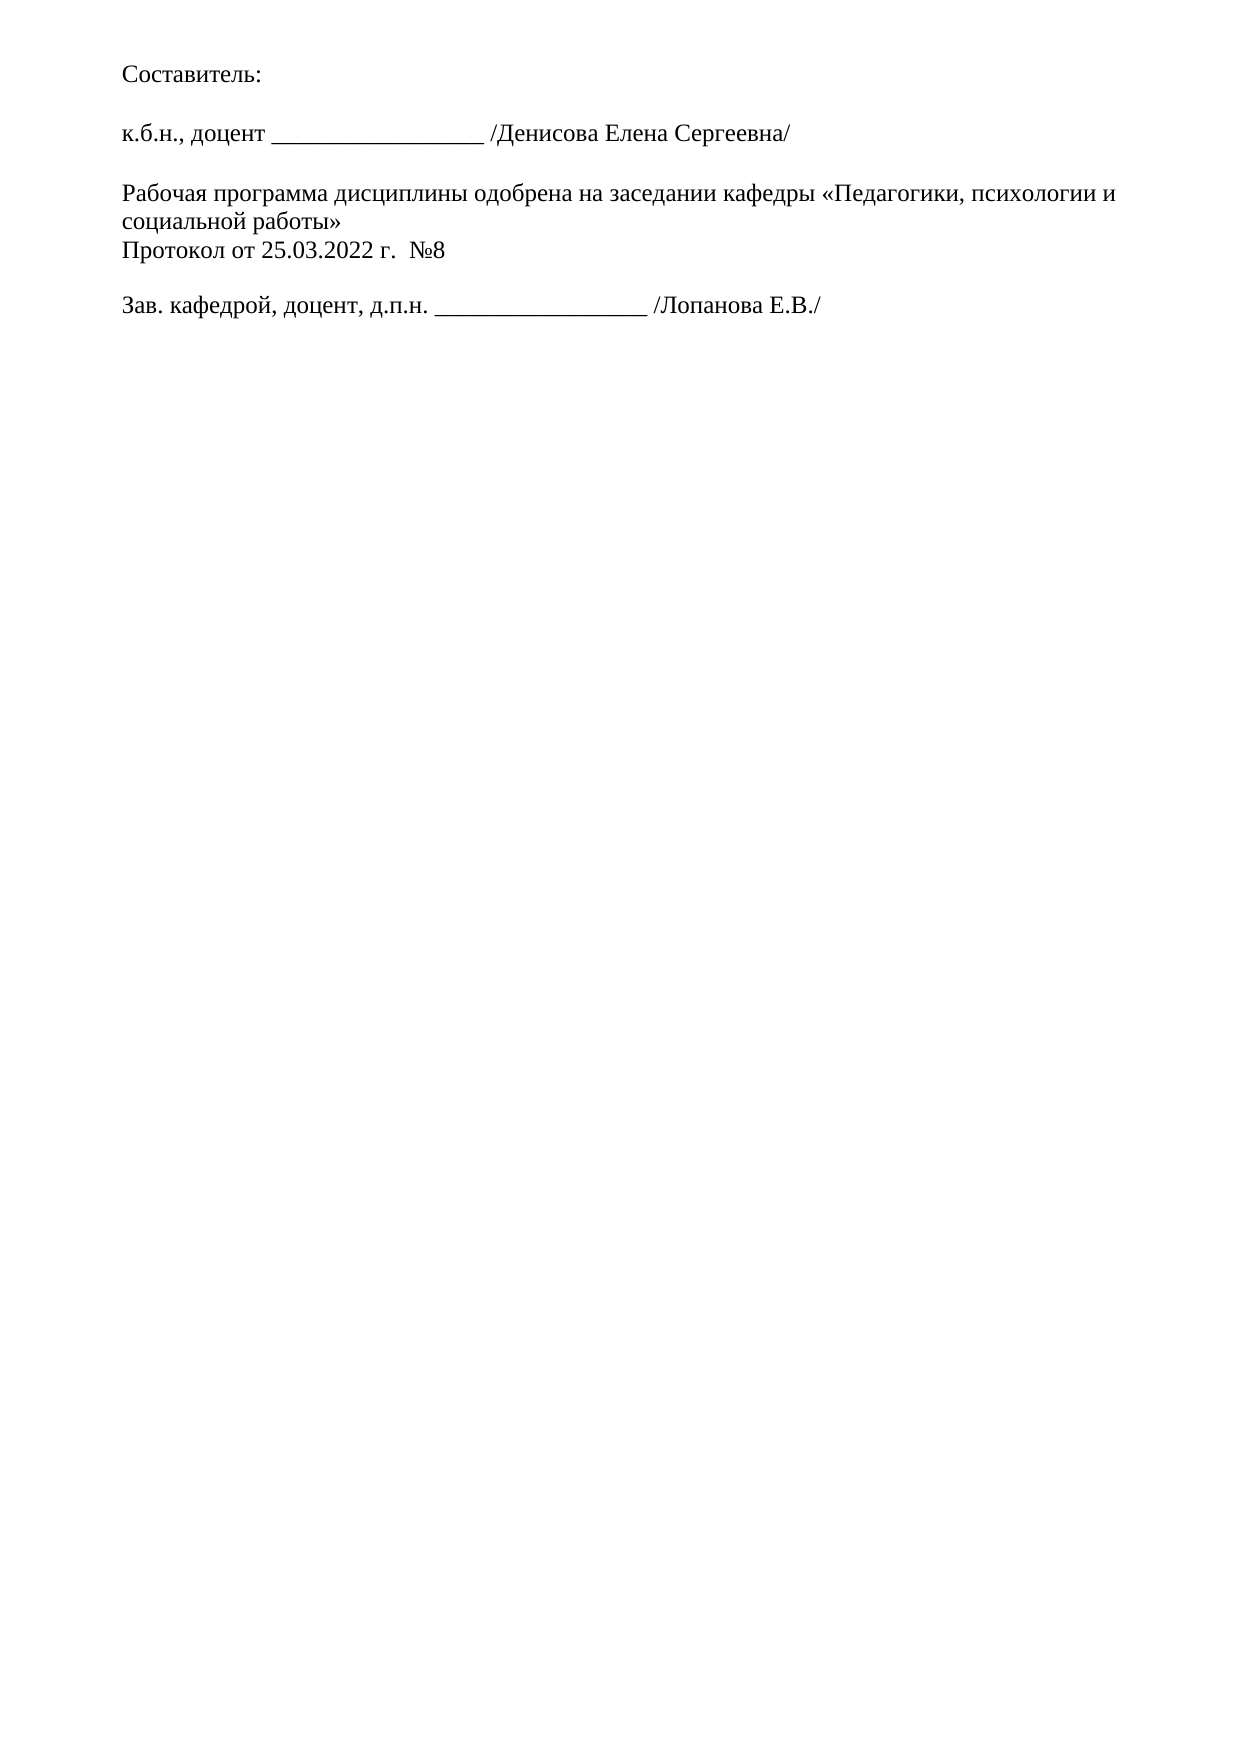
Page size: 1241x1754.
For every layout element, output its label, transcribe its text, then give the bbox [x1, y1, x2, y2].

table_header Составитель: к.б.н., доцент _________________ /Денисова Елена Сергеевна/ Рабочая программа дисциплины одобрена на заседании кафедры «Педагогики, психологии и социальной работы» Протокол от 25.03.2022 г. №8 [118, 59, 1188, 291]
table_cell Зав. кафедрой, доцент, д.п.н. _________________ /Лопанова Е.В./ [118, 291, 1188, 319]
